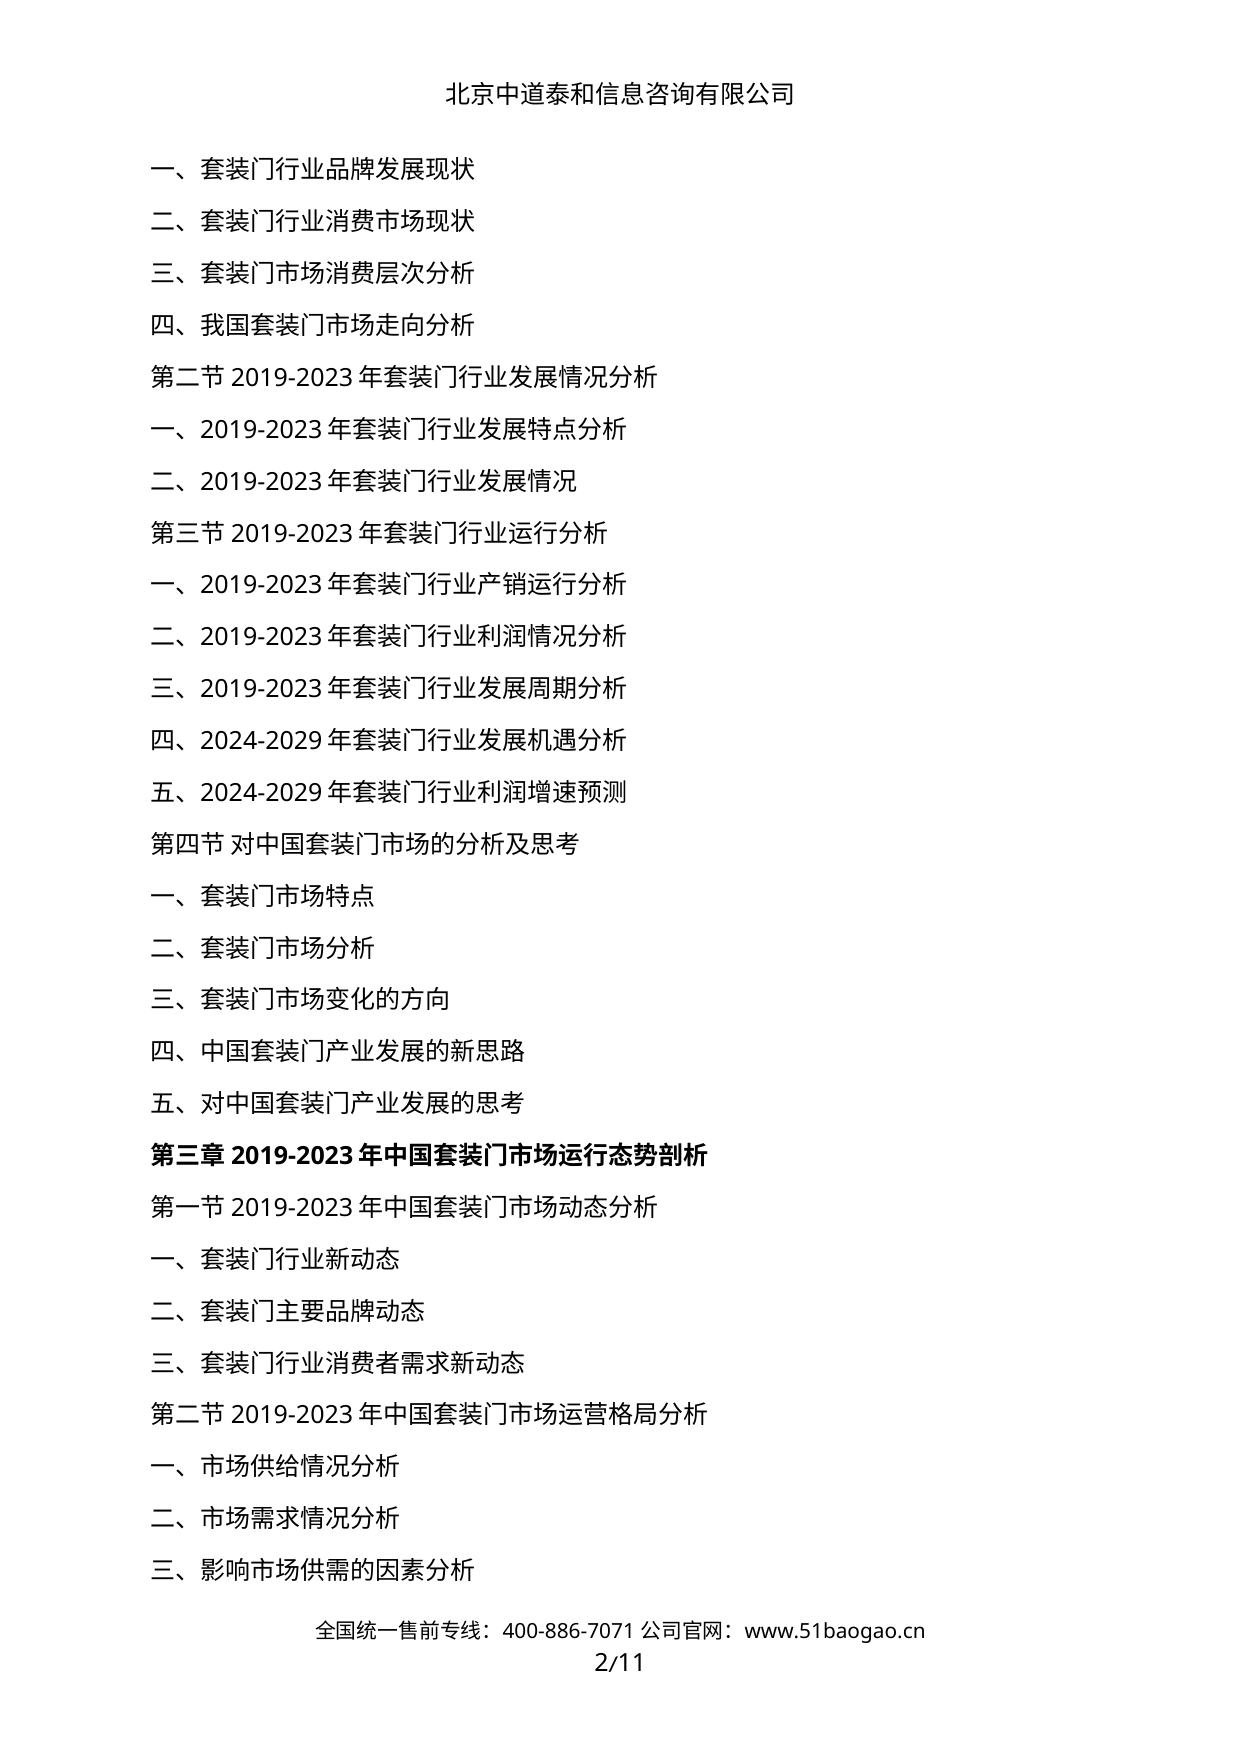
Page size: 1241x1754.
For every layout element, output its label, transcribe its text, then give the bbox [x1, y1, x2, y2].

text 三、套装门市场消费层次分析 [150, 254, 1090, 290]
text 第四节 对中国套装门市场的分析及思考 [150, 824, 1090, 861]
text 三、影响市场供需的因素分析 [150, 1551, 1090, 1587]
text 一、市场供给情况分析 [150, 1447, 1090, 1483]
text 二、套装门行业消费市场现状 [150, 202, 1090, 238]
text 一、套装门市场特点 [150, 876, 1090, 912]
text 三、套装门市场变化的方向 [150, 980, 1090, 1016]
text 四、我国套装门市场走向分析 [150, 306, 1090, 342]
text 三、套装门行业消费者需求新动态 [150, 1343, 1090, 1379]
text 一、2019-2023年套装门行业发展特点分析 [150, 409, 1090, 446]
text 第三章 2019-2023年中国套装门市场运行态势剖析 [150, 1136, 1090, 1172]
text 二、市场需求情况分析 [150, 1499, 1090, 1535]
text 二、套装门主要品牌动态 [150, 1291, 1090, 1327]
text 一、2019-2023年套装门行业产销运行分析 [150, 565, 1090, 601]
text 一、套装门行业新动态 [150, 1239, 1090, 1276]
text 第一节 2019-2023年中国套装门市场动态分析 [150, 1187, 1090, 1224]
text 第二节 2019-2023年中国套装门市场运营格局分析 [150, 1395, 1090, 1431]
text 五、对中国套装门产业发展的思考 [150, 1084, 1090, 1120]
text 二、套装门市场分析 [150, 928, 1090, 964]
text 五、2024-2029年套装门行业利润增速预测 [150, 772, 1090, 809]
text 一、套装门行业品牌发展现状 [150, 150, 1090, 186]
text 二、2019-2023年套装门行业利润情况分析 [150, 617, 1090, 653]
text 四、中国套装门产业发展的新思路 [150, 1032, 1090, 1068]
text 第三节 2019-2023年套装门行业运行分析 [150, 513, 1090, 549]
text 四、2024-2029年套装门行业发展机遇分析 [150, 721, 1090, 757]
text 二、2019-2023年套装门行业发展情况 [150, 461, 1090, 497]
text 第二节 2019-2023年套装门行业发展情况分析 [150, 357, 1090, 394]
text 三、2019-2023年套装门行业发展周期分析 [150, 669, 1090, 705]
